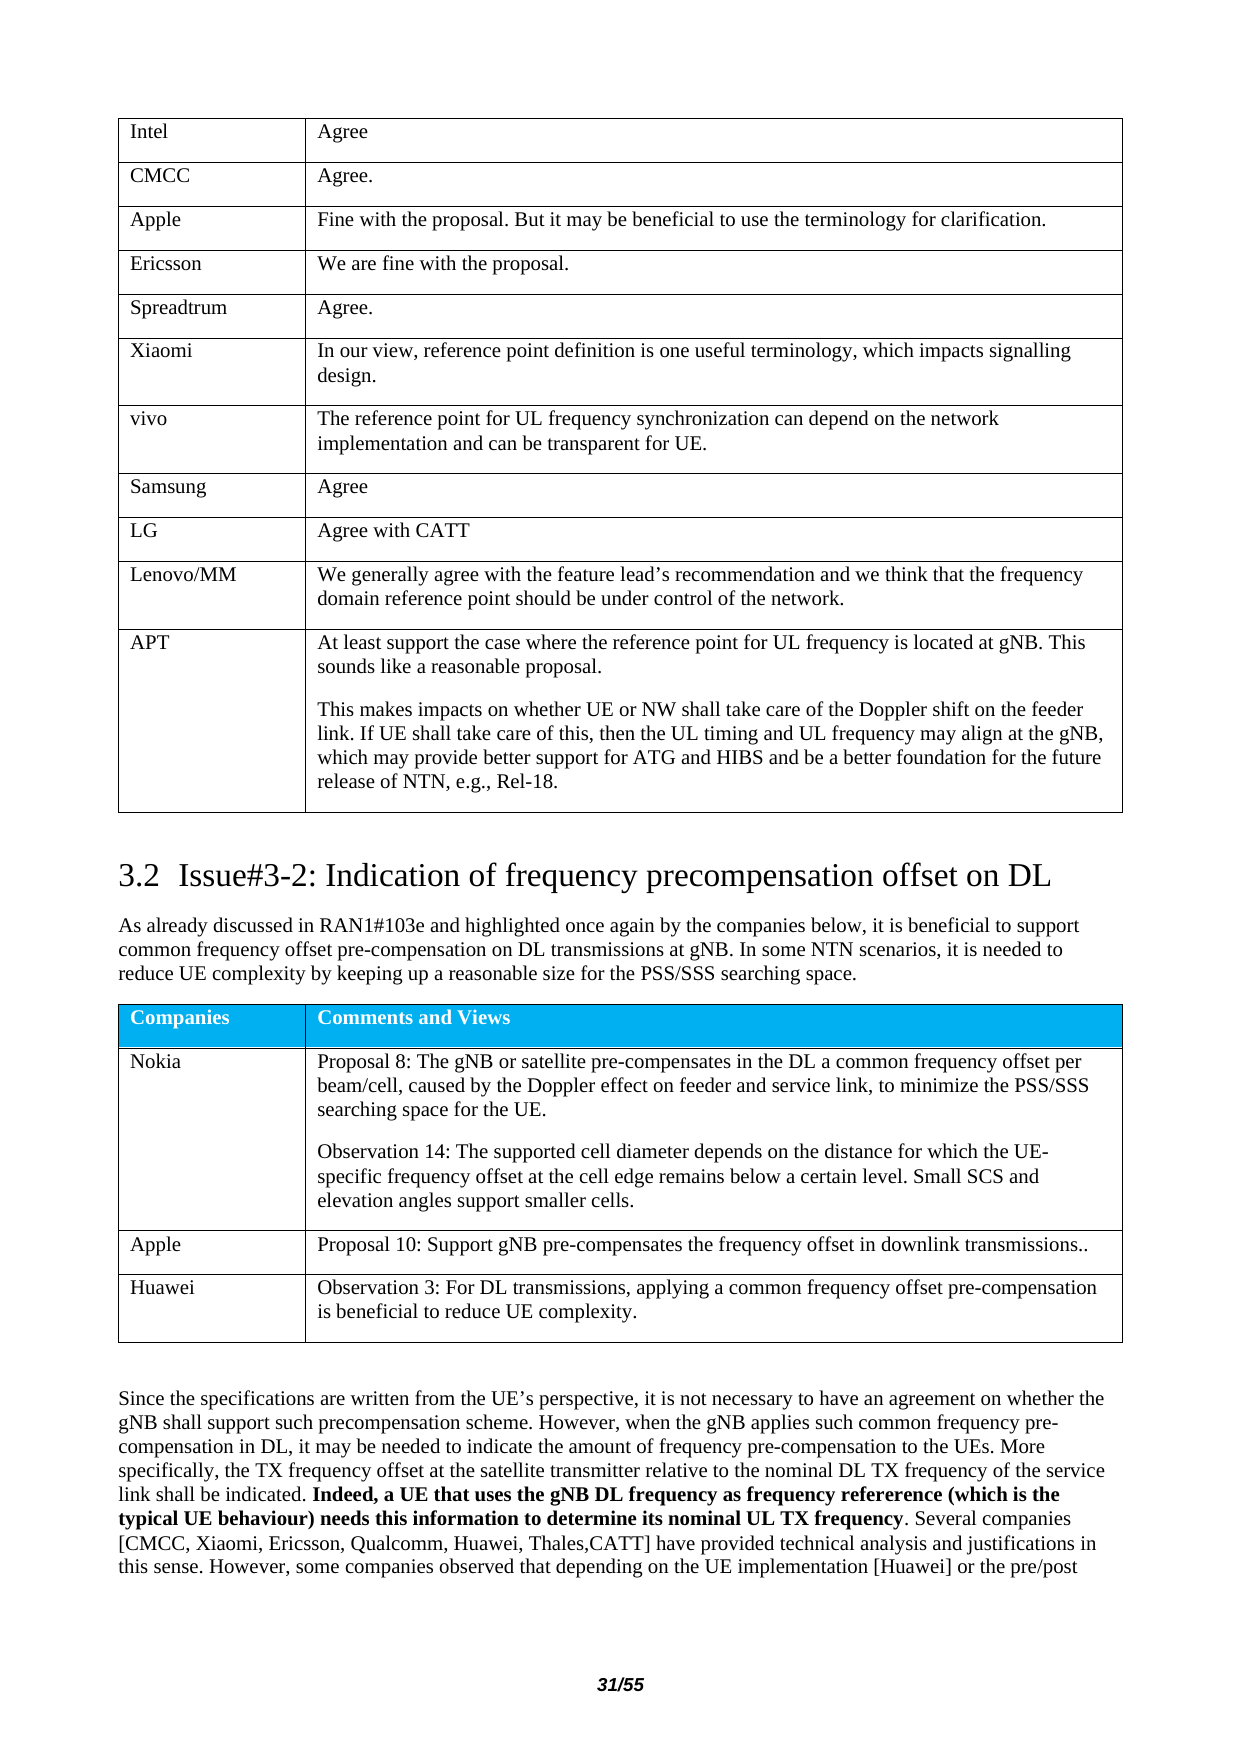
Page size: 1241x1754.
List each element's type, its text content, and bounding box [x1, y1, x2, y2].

table_cell Agree. [306, 163, 1122, 206]
table_cell Observation 3: For DL transmissions, applying a common frequency offset pre-compensation is beneficial to reduce UE complexity. [306, 1275, 1122, 1342]
table_header Companies [119, 1005, 305, 1047]
table_cell We are fine with the proposal. [306, 251, 1122, 293]
table_cell Proposal 10: Support gNB pre-compensates the frequency offset in downlink transmissions.. [306, 1231, 1122, 1274]
table_cell Agree [306, 474, 1122, 517]
table_header Comments and Views [306, 1005, 1122, 1047]
table_cell Proposal 8: The gNB or satellite pre-compensates in the DL a common frequency offset per beam/cell, caused by the Doppler effect on feeder and service link, to minimize the PSS/SSS searching space for the UE. Observation 14: The supported cell diameter depends on the distance for which the UE-specific frequency offset at the cell edge remains below a certain level. Small SCS and elevation angles support smaller cells. [306, 1049, 1122, 1230]
text As already discussed in RAN1#103e and highlighted once again by the companies below, it is beneficial to support common frequency offset pre-compensation on DL transmissions at gNB. In some NTN scenarios, it is needed to reduce UE complexity by keeping up a reasonable size for the PSS/SSS searching space. [118, 913, 1122, 985]
table_cell Xiaomi [119, 339, 305, 405]
table_cell Spreadtrum [119, 295, 305, 337]
table_cell Intel [119, 119, 305, 162]
table_cell At least support the case where the reference point for UL frequency is located at gNB. This sounds like a reasonable proposal. This makes impacts on whether UE or NW shall take care of the Doppler shift on the feeder link. If UE shall take care of this, then the UL timing and UL frequency may align at the gNB, which may provide better support for ATG and HIBS and be a better foundation for the future release of NTN, e.g., Rel-18. [306, 630, 1122, 812]
table_cell Lenovo/MM [119, 562, 305, 629]
table_cell Apple [119, 1231, 305, 1274]
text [118, 1386, 1122, 1578]
table_cell Agree with CATT [306, 518, 1122, 561]
table_cell Apple [119, 207, 305, 250]
table_cell Fine with the proposal. But it may be beneficial to use the terminology for clarification. [306, 207, 1122, 250]
table_cell In our view, reference point definition is one useful terminology, which impacts signalling design. [306, 339, 1122, 405]
table_cell Nokia [119, 1049, 305, 1230]
table_cell vivo [119, 406, 305, 473]
table_cell Agree [306, 119, 1122, 162]
table_cell We generally agree with the feature lead’s recommendation and we think that the frequency domain reference point should be under control of the network. [306, 562, 1122, 629]
table_cell APT [119, 630, 305, 812]
table_cell Ericsson [119, 251, 305, 293]
table_cell Huawei [119, 1275, 305, 1342]
table_cell The reference point for UL frequency synchronization can depend on the network implementation and can be transparent for UE. [306, 406, 1122, 473]
table_cell CMCC [119, 163, 305, 206]
table_cell Samsung [119, 474, 305, 517]
list Issue#3-2: Indication of frequency precompensation offset on DL [118, 856, 1122, 894]
table_cell Agree. [306, 295, 1122, 337]
table_cell LG [119, 518, 305, 561]
